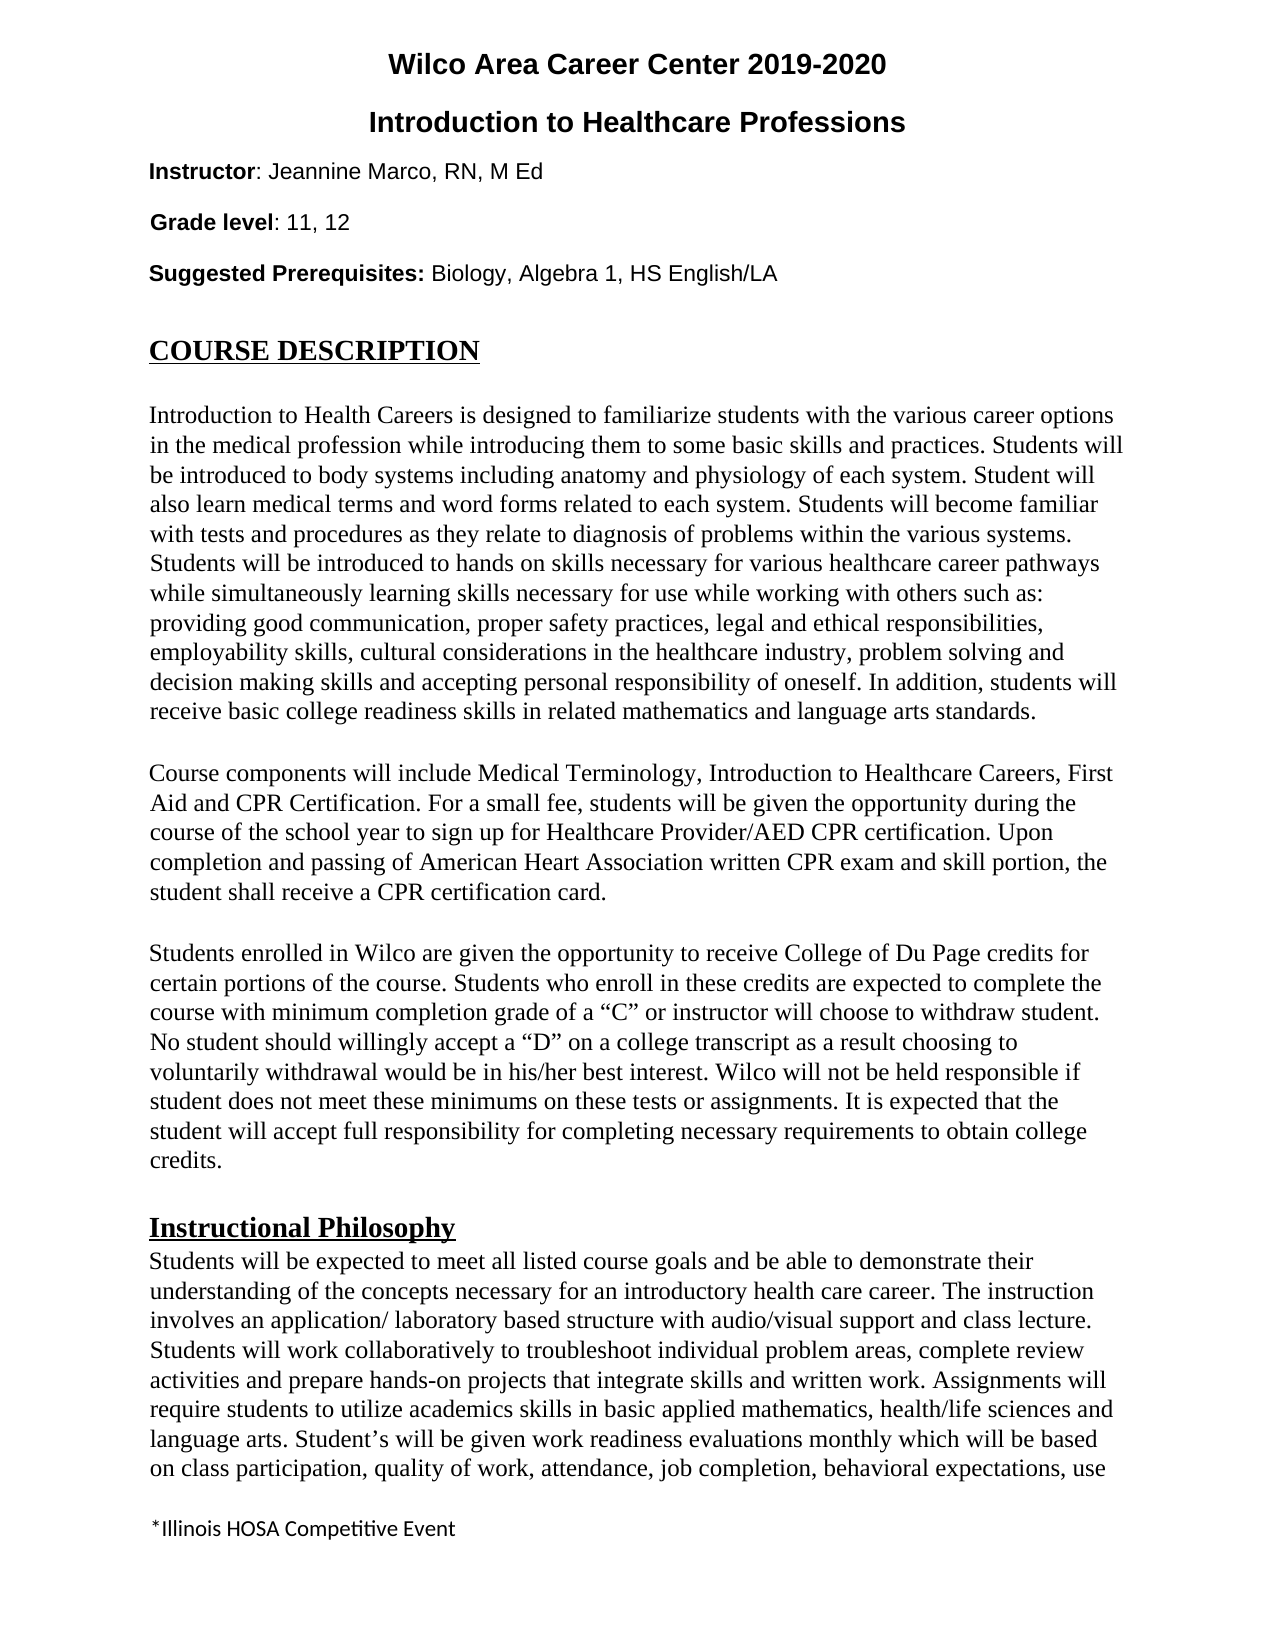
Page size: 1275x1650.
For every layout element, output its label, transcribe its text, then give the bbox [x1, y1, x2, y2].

text Instructional Philosophy [148, 1210, 1124, 1244]
text Course components will include Medical Terminology, Introduction to Healthcare Careers, First Aid and CPR Certification. For a small fee, students will be given the opportunity during the course of the school year to sign up for Healthcare Provider/AED CPR certification. Upon completion and passing of American Heart Association written CPR exam and skill portion, the student shall receive a CPR certification card. [148, 758, 1124, 905]
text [148, 1246, 1124, 1482]
text Instructor: Jeannine Marco, RN, M Ed [148, 158, 1124, 184]
text Wilco Area Career Center 2019-2020 [151, 47, 1124, 81]
text Introduction to Healthcare Professions [151, 106, 1123, 139]
text Introduction to Health Careers is designed to familiarize students with the various career options in the medical profession while introducing them to some basic skills and practices. Students will be introduced to body systems including anatomy and physiology of each system. Student will also learn medical terms and word forms related to each system. Students will become familiar with tests and procedures as they relate to diagnosis of problems within the various systems. Students will be introduced to hands on skills necessary for various healthcare career pathways while simultaneously learning skills necessary for use while working with others such as: providing good communication, proper safety practices, legal and ethical responsibilities, employability skills, cultural considerations in the healthcare industry, problem solving and decision making skills and accepting personal responsibility of oneself. In addition, students will receive basic college readiness skills in related mathematics and language arts standards. [148, 401, 1124, 725]
text Students enrolled in Wilco are given the opportunity to receive College of Du Page credits for certain portions of the course. Students who enroll in these credits are expected to complete the course with minimum completion grade of a “C” or instructor will choose to withdraw student. No student should willingly accept a “D” on a college transcript as a result choosing to voluntarily withdrawal would be in his/her best interest. Wilco will not be held responsible if student does not meet these minimums on these tests or assignments. It is expected that the student will accept full responsibility for completing necessary requirements to obtain college credits. [148, 938, 1124, 1174]
text COURSE DESCRIPTION [148, 333, 1124, 367]
text Grade level: 11, 12 [150, 209, 1124, 235]
text Suggested Prerequisites: Biology, Algebra 1, HS English/LA [148, 260, 1124, 287]
